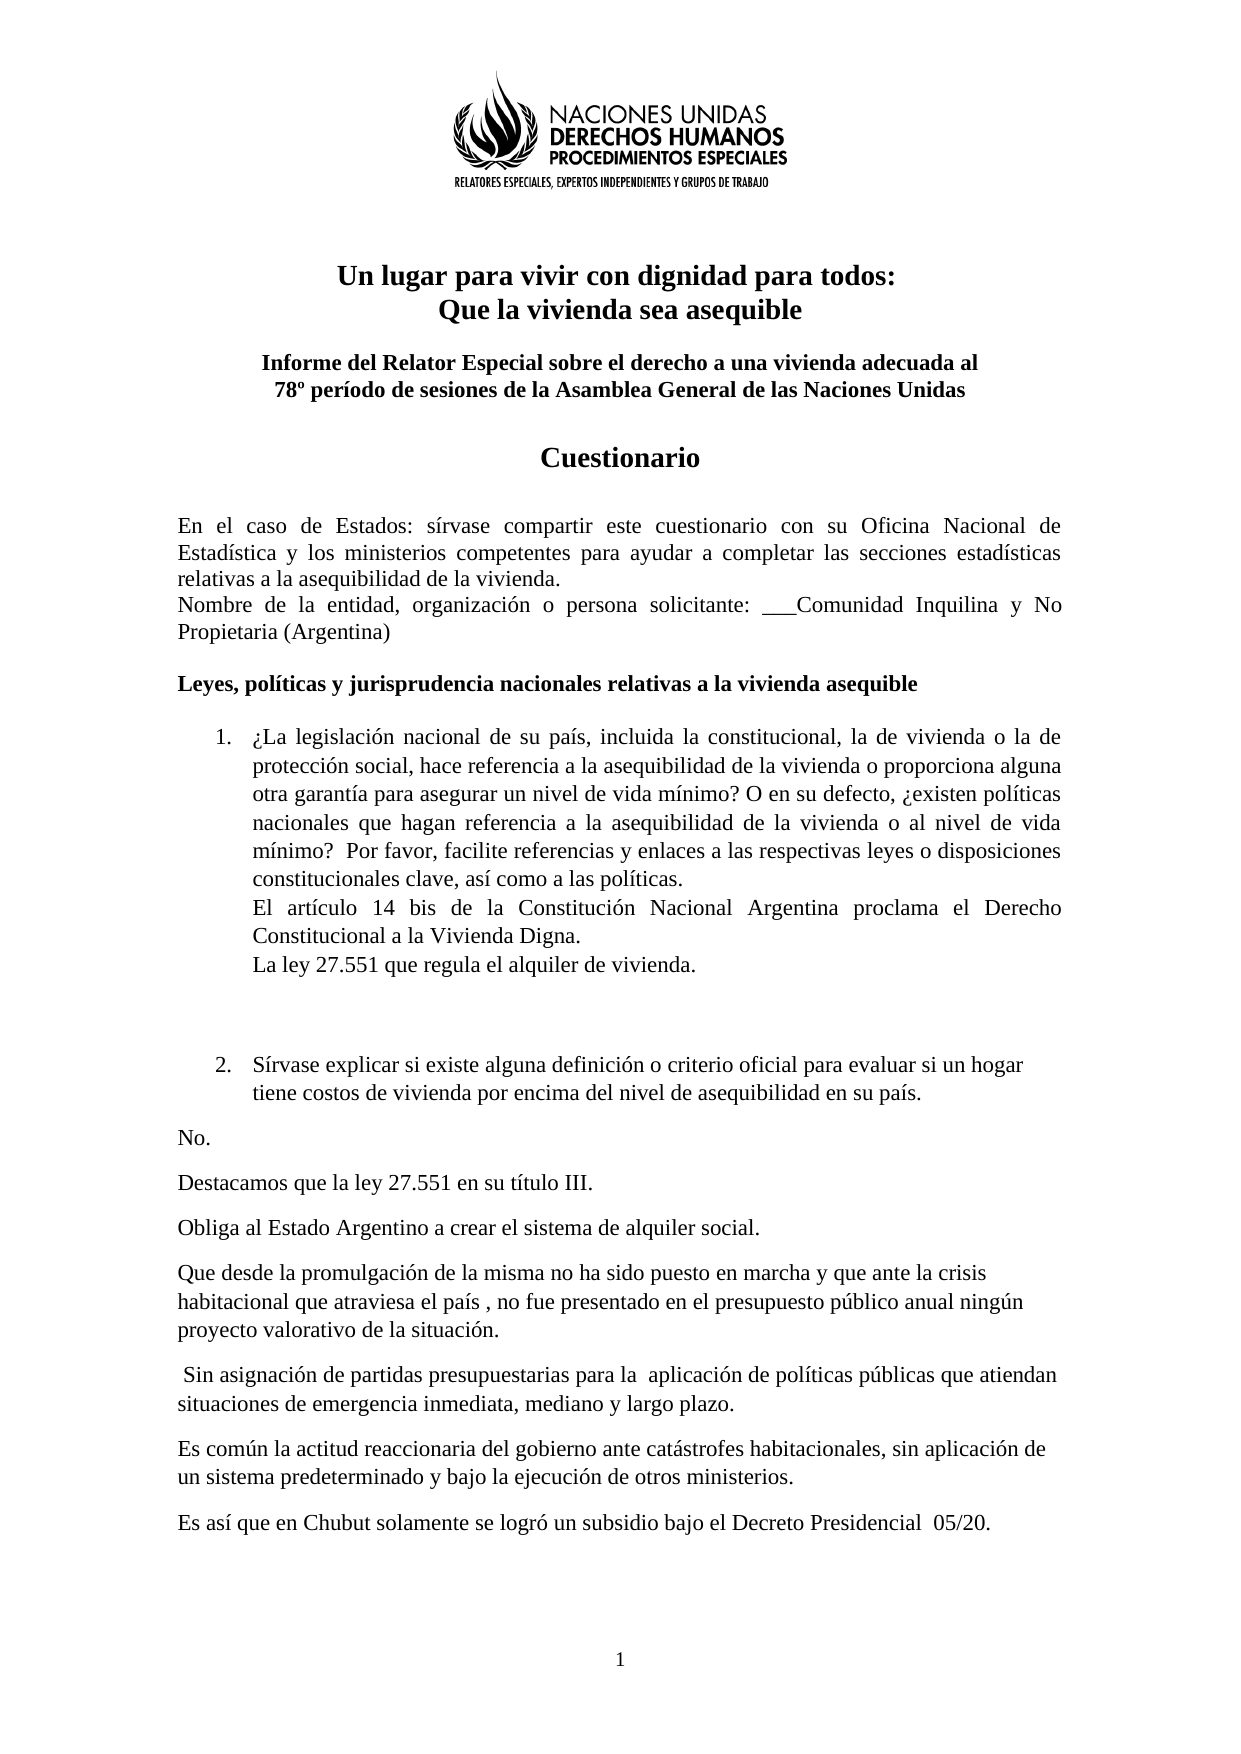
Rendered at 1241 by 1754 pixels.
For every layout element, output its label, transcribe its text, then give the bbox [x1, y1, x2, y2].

text Sin asignación de partidas presupuestarias para la aplicación de políticas públicas que atiendan situaciones de emergencia inmediata, mediano y largo plazo. [177, 1361, 1063, 1416]
text Obliga al Estado Argentino a crear el sistema de alquiler social. [177, 1214, 1063, 1241]
list ¿La legislación nacional de su país, incluida la constitucional, la de vivienda o la de protección social, hace referencia a la asequibilidad de la vivienda o proporciona alguna otra garantía para asegurar un nivel de vida mínimo? O en su defecto, ¿existen políticas nacionales que hagan referencia a la asequibilidad de la vivienda o al nivel de vida mínimo? Por favor, facilite referencias y enlaces a las respectivas leyes o disposiciones constitucionales clave, así como a las políticas. [215, 723, 1063, 892]
text Leyes, políticas y jurisprudencia nacionales relativas a la vivienda asequible [177, 671, 1063, 697]
text Es común la actitud reaccionaria del gobierno ante catástrofes habitacionales, sin aplicación de un sistema predeterminado y bajo la ejecución de otros ministerios. [177, 1435, 1063, 1490]
text Que desde la promulgación de la misma no ha sido puesto en marcha y que ante la crisis habitacional que atraviesa el país , no fue presentado en el presupuesto público anual ningún proyecto valorativo de la situación. [177, 1259, 1063, 1343]
picture [387, 29, 853, 230]
list Sírvase explicar si existe alguna definición o criterio oficial para evaluar si un hogar tiene costos de vivienda por encima del nivel de asequibilidad en su país. [215, 1051, 1063, 1105]
list El artículo 14 bis de la Constitución Nacional Argentina proclama el Derecho Constitucional a la Vivienda Digna. [252, 894, 1063, 949]
text Informe del Relator Especial sobre el derecho a una vivienda adecuada al 78º período de sesiones de la Asamblea General de las Naciones Unidas [177, 349, 1063, 402]
list La ley 27.551 que regula el alquiler de vivienda. [252, 951, 1063, 977]
text Es así que en Chubut solamente se logró un subsidio bajo el Decreto Presidencial 05/20. [177, 1508, 1063, 1535]
text Cuestionario [177, 441, 1063, 474]
text Un lugar para vivir con dignidad para todos: Que la vivienda sea asequible [177, 258, 1063, 325]
text En el caso de Estados: sírvase compartir este cuestionario con su Oficina Nacional de Estadística y los ministerios competentes para ayudar a completar las secciones estadísticas relativas a la asequibilidad de la vivienda. [177, 512, 1063, 591]
text No. [177, 1124, 1063, 1151]
text Destacamos que la ley 27.551 en su título III. [177, 1169, 1063, 1196]
text Nombre de la entidad, organización o persona solicitante: ___Comunidad Inquilina y No Propietaria (Argentina) [177, 591, 1063, 644]
